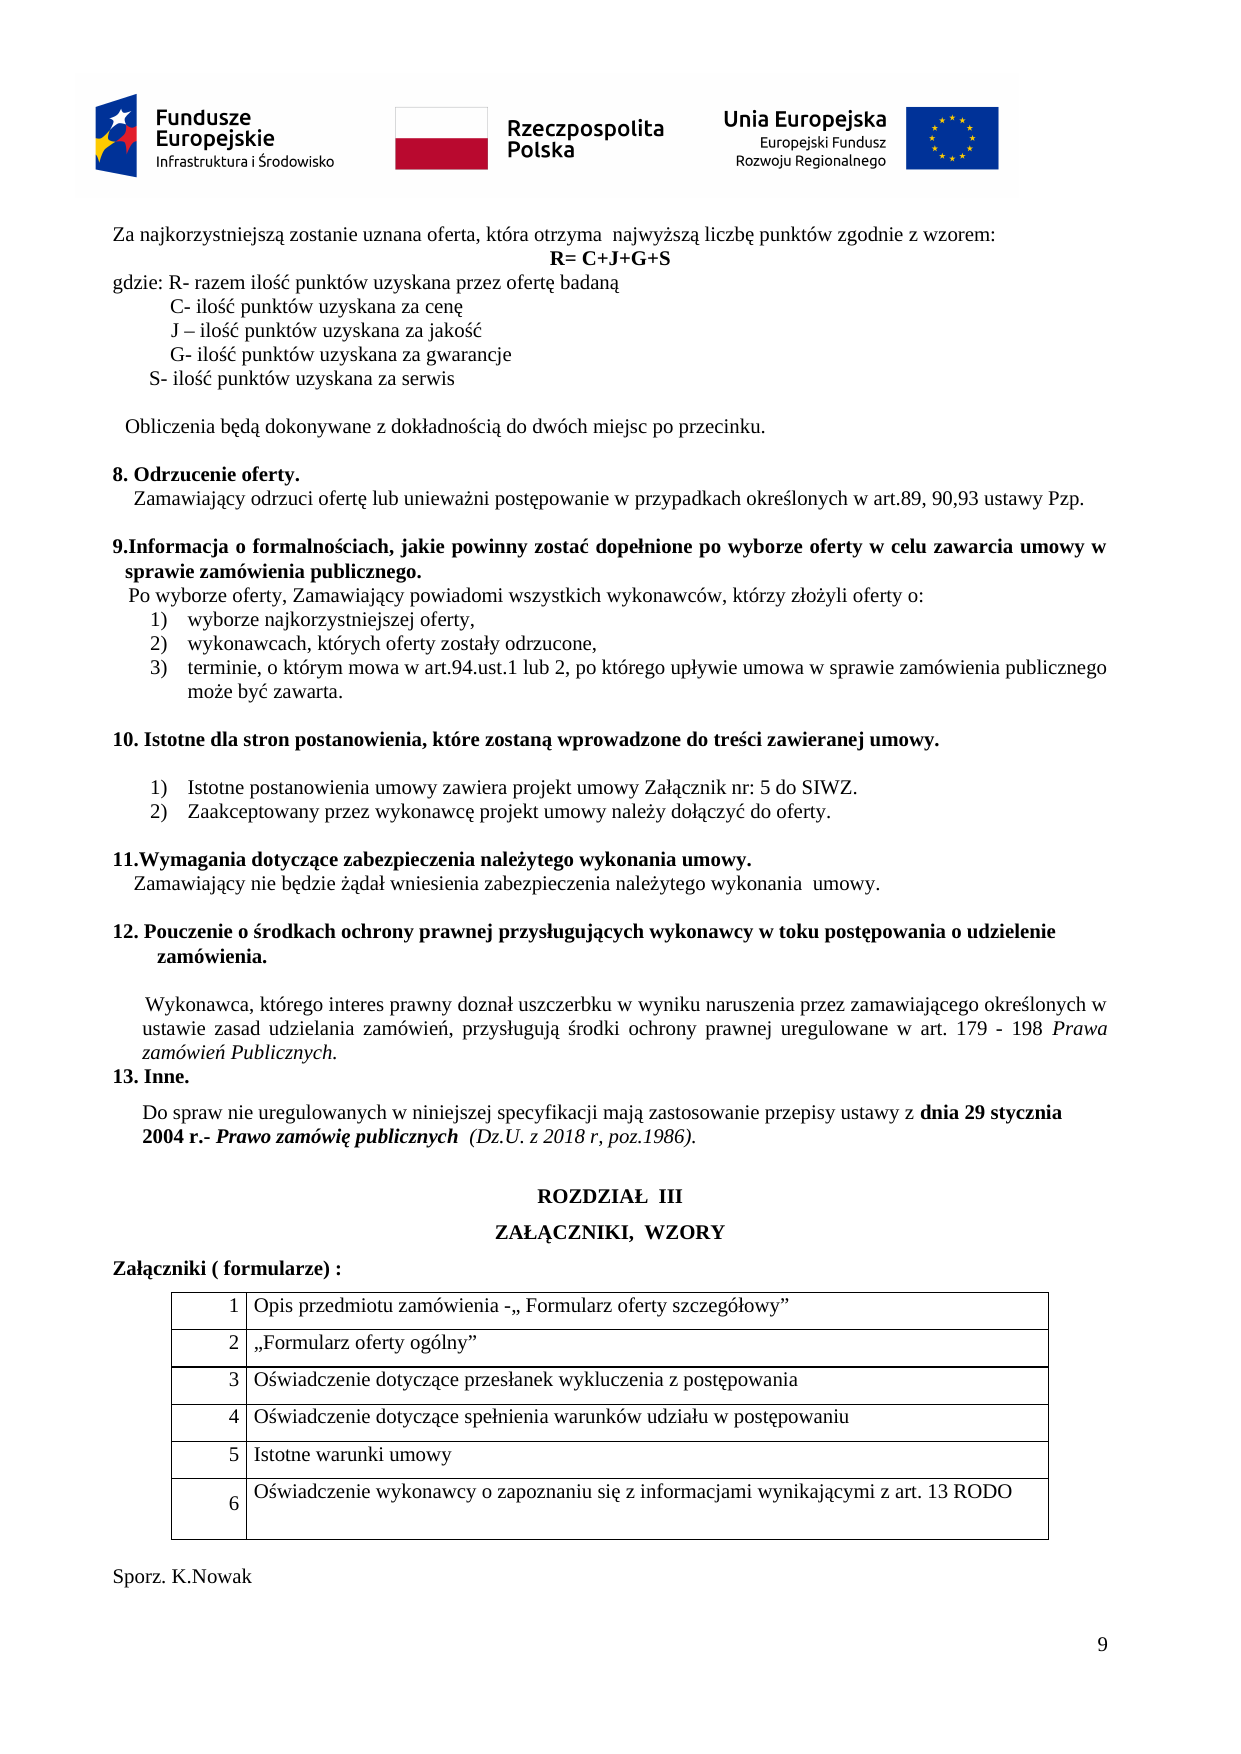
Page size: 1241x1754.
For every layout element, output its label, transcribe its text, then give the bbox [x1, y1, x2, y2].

text Zamawiający nie będzie żądał wniesienia zabezpieczenia należytego wykonania umowy. [112, 871, 1107, 895]
list Zaakceptowany przez wykonawcę projekt umowy należy dołączyć do oferty. [150, 799, 1107, 823]
text ZAŁĄCZNIKI, WZORY [112, 1220, 1107, 1244]
text R= C+J+G+S [112, 246, 1107, 270]
table_cell Oświadczenie dotyczące spełnienia warunków udziału w postępowaniu [247, 1405, 1048, 1441]
text Wykonawca, którego interes prawny doznał uszczerbku w wyniku naruszenia przez zamawiającego określonych w ustawie zasad udzielania zamówień, przysługują środki ochrony prawnej uregulowane w art. 179 - 198 Prawa zamówień Publicznych. [112, 992, 1107, 1064]
text G- ilość punktów uzyskana za gwarancje [112, 342, 1107, 366]
table_cell 6 [172, 1479, 246, 1539]
text Za najkorzystniejszą zostanie uznana oferta, która otrzyma najwyższą liczbę punktów zgodnie z wzorem: [112, 222, 1107, 246]
text Zamawiający odrzuci ofertę lub unieważni postępowanie w przypadkach określonych w art.89, 90,93 ustawy Pzp. [112, 486, 1107, 510]
text J – ilość punktów uzyskana za jakość [112, 318, 1107, 342]
text Po wyborze oferty, Zamawiający powiadomi wszystkich wykonawców, którzy złożyli oferty o: [112, 583, 1107, 607]
table_cell 5 [172, 1442, 246, 1478]
table_cell 4 [172, 1405, 246, 1441]
table_cell 3 [172, 1368, 246, 1403]
table_header 1 [172, 1293, 246, 1329]
text 12. Pouczenie o środkach ochrony prawnej przysługujących wykonawcy w toku postępowania o udzielenie zamówienia. [112, 919, 1107, 968]
table_cell Oświadczenie wykonawcy o zapoznaniu się z informacjami wynikającymi z art. 13 RODO [247, 1479, 1048, 1539]
text gdzie: R- razem ilość punktów uzyskana przez ofertę badaną [112, 270, 1107, 294]
table_cell „Formularz oferty ogólny” [247, 1330, 1048, 1366]
text 9.Informacja o formalnościach, jakie powinny zostać dopełnione po wyborze oferty w celu zawarcia umowy w sprawie zamówienia publicznego. [112, 534, 1107, 583]
table_cell 2 [172, 1330, 246, 1366]
text Do spraw nie uregulowanych w niniejszej specyfikacji mają zastosowanie przepisy ustawy z dnia 29 stycznia 2004 r.- Prawo zamówię publicznych (Dz.U. z 2018 r, poz.1986). [142, 1100, 1107, 1148]
picture [75, 73, 1019, 198]
table_header Opis przedmiotu zamówienia -„ Formularz oferty szczegółowy” [247, 1293, 1048, 1329]
list wyborze najkorzystniejszej oferty, [150, 607, 1107, 631]
text 13. Inne. [112, 1064, 1107, 1088]
text ROZDZIAŁ III [112, 1184, 1107, 1208]
list Istotne postanowienia umowy zawiera projekt umowy Załącznik nr: 5 do SIWZ. [150, 775, 1107, 799]
table_cell Oświadczenie dotyczące przesłanek wykluczenia z postępowania [247, 1368, 1048, 1403]
text Sporz. K.Nowak [112, 1564, 1107, 1588]
list wykonawcach, których oferty zostały odrzucone, [150, 631, 1107, 655]
text Załączniki ( formularze) : [112, 1256, 1107, 1280]
text 11.Wymagania dotyczące zabezpieczenia należytego wykonania umowy. [112, 847, 1107, 871]
text 10. Istotne dla stron postanowienia, które zostaną wprowadzone do treści zawieranej umowy. [112, 727, 1107, 751]
list terminie, o którym mowa w art.94.ust.1 lub 2, po którego upływie umowa w sprawie zamówienia publicznego może być zawarta. [150, 655, 1107, 703]
text 8. Odrzucenie oferty. [112, 462, 1107, 486]
text S- ilość punktów uzyskana za serwis [112, 366, 1107, 390]
text Obliczenia będą dokonywane z dokładnością do dwóch miejsc po przecinku. [125, 414, 1107, 438]
table_cell Istotne warunki umowy [247, 1442, 1048, 1478]
text C- ilość punktów uzyskana za cenę [112, 294, 1107, 318]
